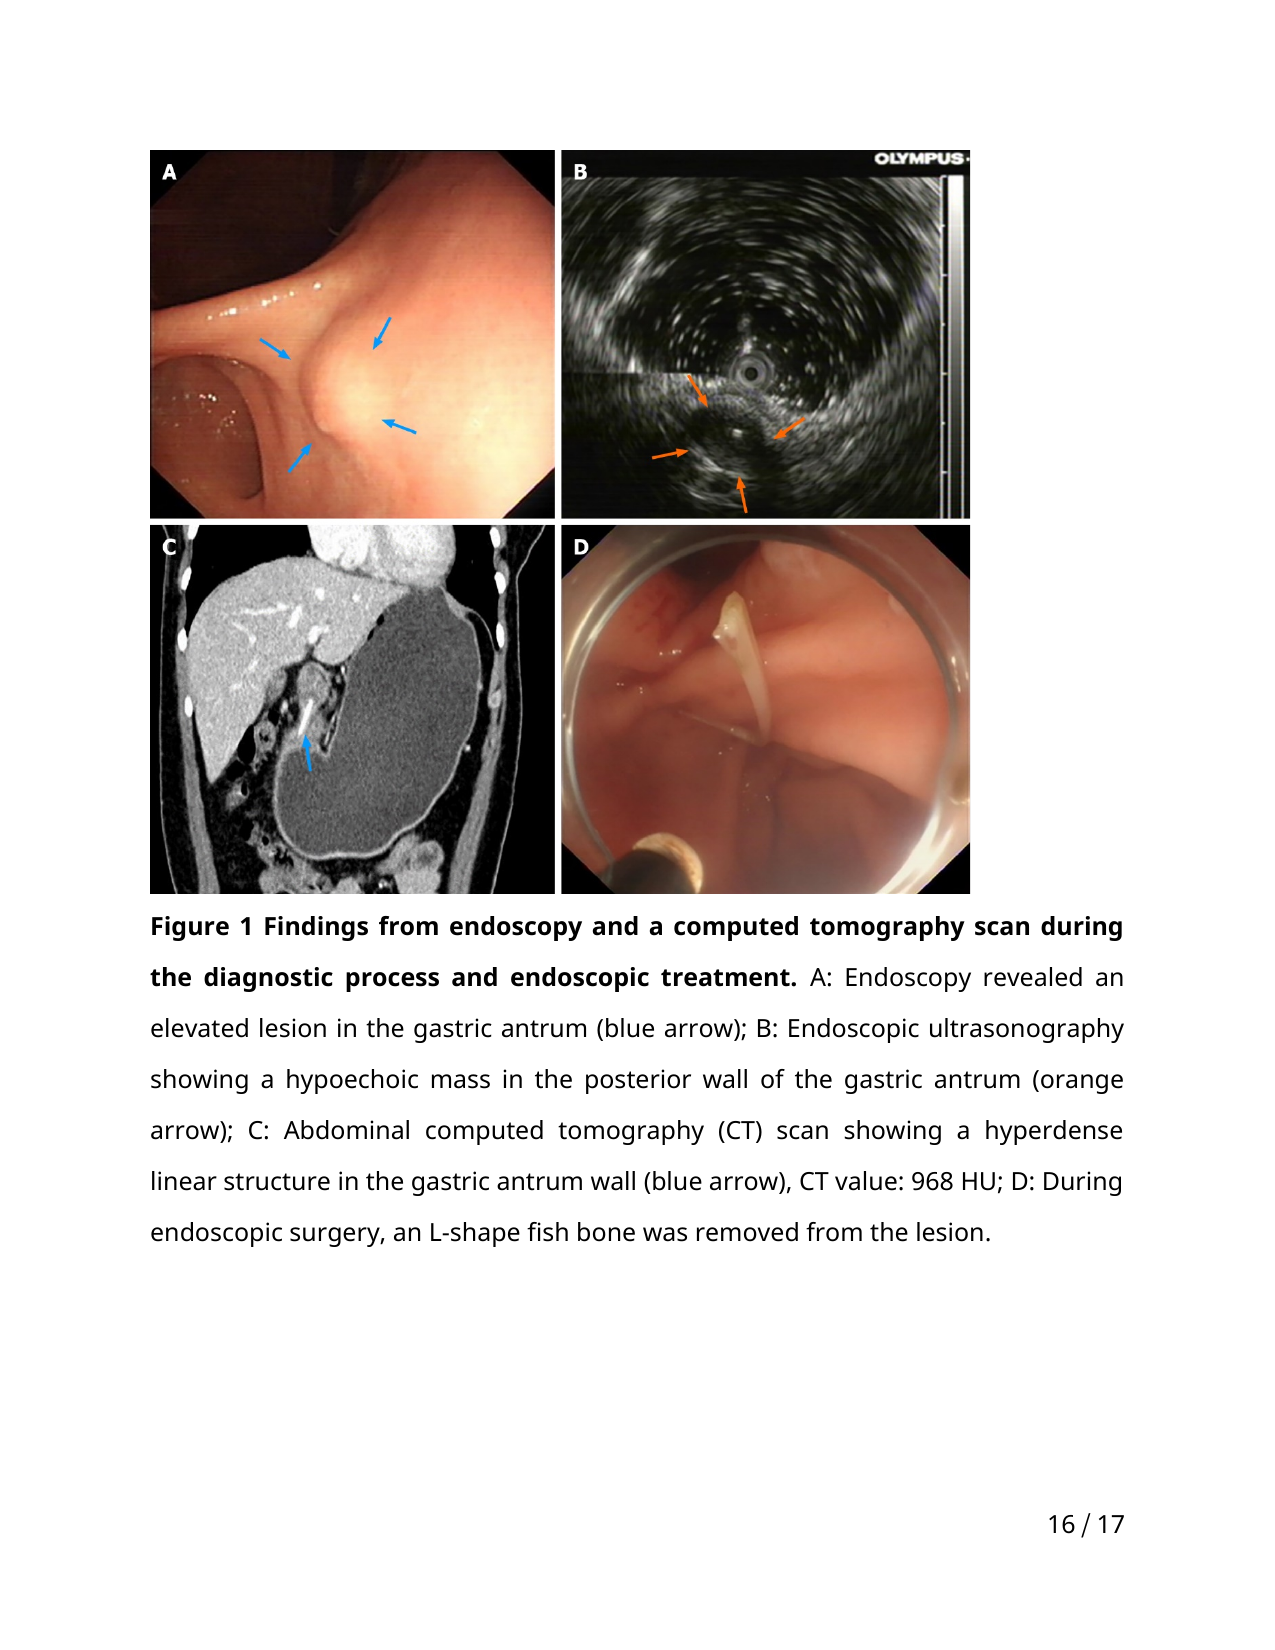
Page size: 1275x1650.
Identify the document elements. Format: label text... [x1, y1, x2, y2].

text Figure 1 Findings from endoscopy and a computed tomography scan during the diagnostic process and endoscopic treatment. A: Endoscopy revealed an elevated lesion in the gastric antrum (blue arrow); B: Endoscopic ultrasonography showing a hypoechoic mass in the posterior wall of the gastric antrum (orange arrow); C: Abdominal computed tomography (CT) scan showing a hyperdense linear structure in the gastric antrum wall (blue arrow), CT value: 968 HU; D: During endoscopic surgery, an L-shape fish bone was removed from the lesion. [150, 908, 1125, 1248]
picture [150, 150, 971, 894]
